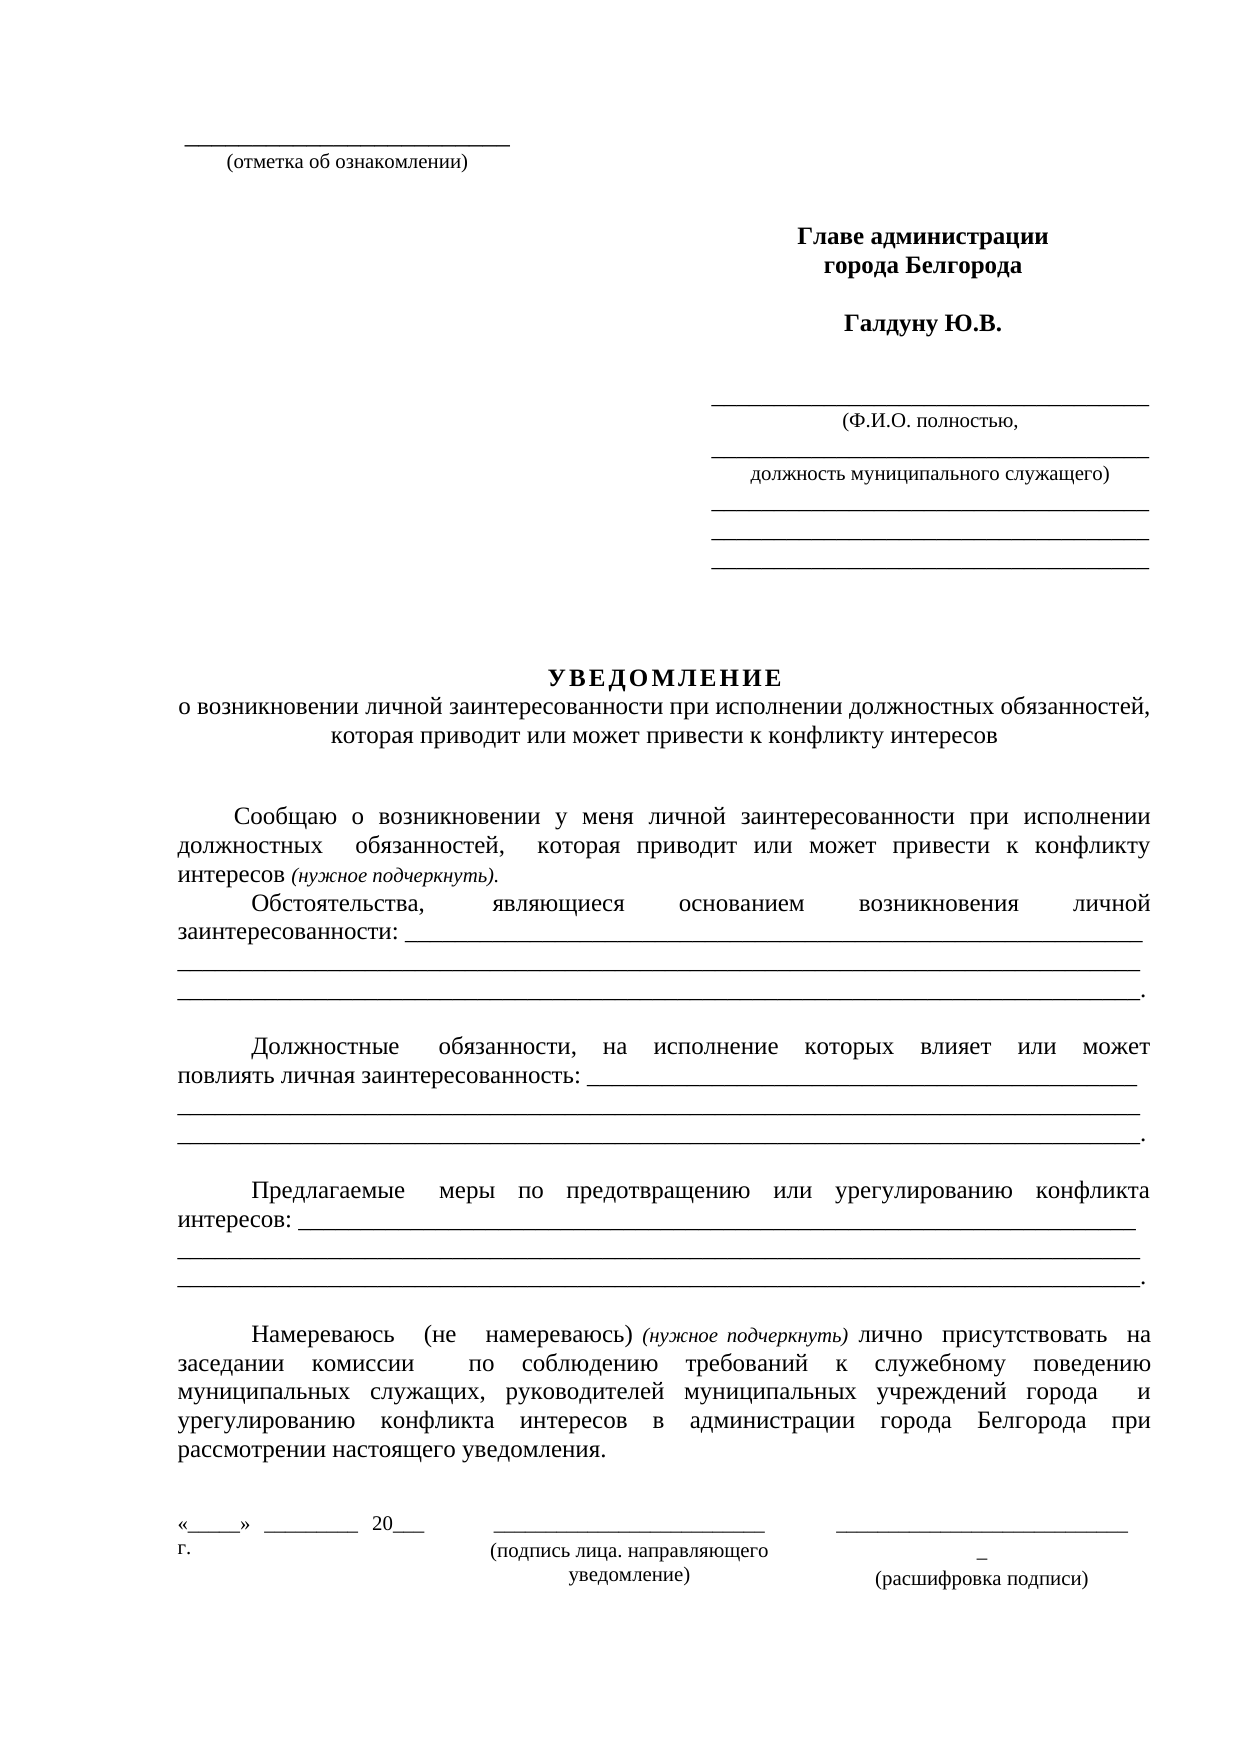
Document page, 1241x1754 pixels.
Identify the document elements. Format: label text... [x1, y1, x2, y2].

text Главе администрации [694, 221, 1152, 250]
text должность муниципального служащего) ___________________________________ [709, 461, 1152, 514]
text _____________________________________________________________________________ [177, 945, 1152, 974]
text Должностные обязанности, на исполнение которых влияет или может повлиять личная заинтересованность: ____________________________________________ [177, 1031, 1152, 1089]
text УВЕДОМЛЕНИЕ [177, 663, 1152, 691]
text _____________________________________________________________________________. [177, 1261, 1152, 1290]
table_header __________________________ (подпись лица. направляющего уведомление) [435, 1511, 823, 1590]
text ___________________________________ [709, 543, 1152, 572]
text ________________________ [177, 118, 517, 149]
text Галдуну Ю.В. [694, 308, 1152, 336]
text о возникновении личной заинтересованности при исполнении должностных обязанностей, которая приводит или может привести к конфликту интересов [177, 691, 1152, 749]
table_header _____________________________ (расшифровка подписи) [823, 1511, 1140, 1590]
table_header «_____» _________ 20___ г. [166, 1511, 435, 1590]
text Предлагаемые меры по предотвращению или урегулированию конфликта интересов: ___________________________________________________________________ [177, 1175, 1152, 1233]
text _____________________________________________________________________________ [177, 1089, 1152, 1118]
text города Белгорода [694, 250, 1152, 279]
text Намереваюсь (не намереваюсь) (нужное подчеркнуть) лично присутствовать на заседании комиссии по соблюдению требований к служебному поведению муниципальных служащих, руководителей муниципальных учреждений города и урегулированию конфликта интересов в администрации города Белгорода при рассмотрении настоящего уведомления. [177, 1319, 1152, 1463]
text ___________________________________ (Ф.И.О. полностью, ___________________________________ [709, 380, 1152, 461]
text _____________________________________________________________________________ [177, 1233, 1152, 1261]
text _____________________________________________________________________________. [177, 1118, 1152, 1146]
text _____________________________________________________________________________. [177, 974, 1152, 1003]
text ___________________________________ [709, 514, 1152, 543]
text Сообщаю о возникновении у меня личной заинтересованности при исполнении должностных обязанностей, которая приводит или может привести к конфликту интересов (нужное подчеркнуть). [177, 801, 1152, 888]
text Обстоятельства, являющиеся основанием возникновения личной заинтересованности: ___________________________________________________________ [177, 888, 1152, 945]
text (отметка об ознакомлении) [177, 149, 517, 173]
